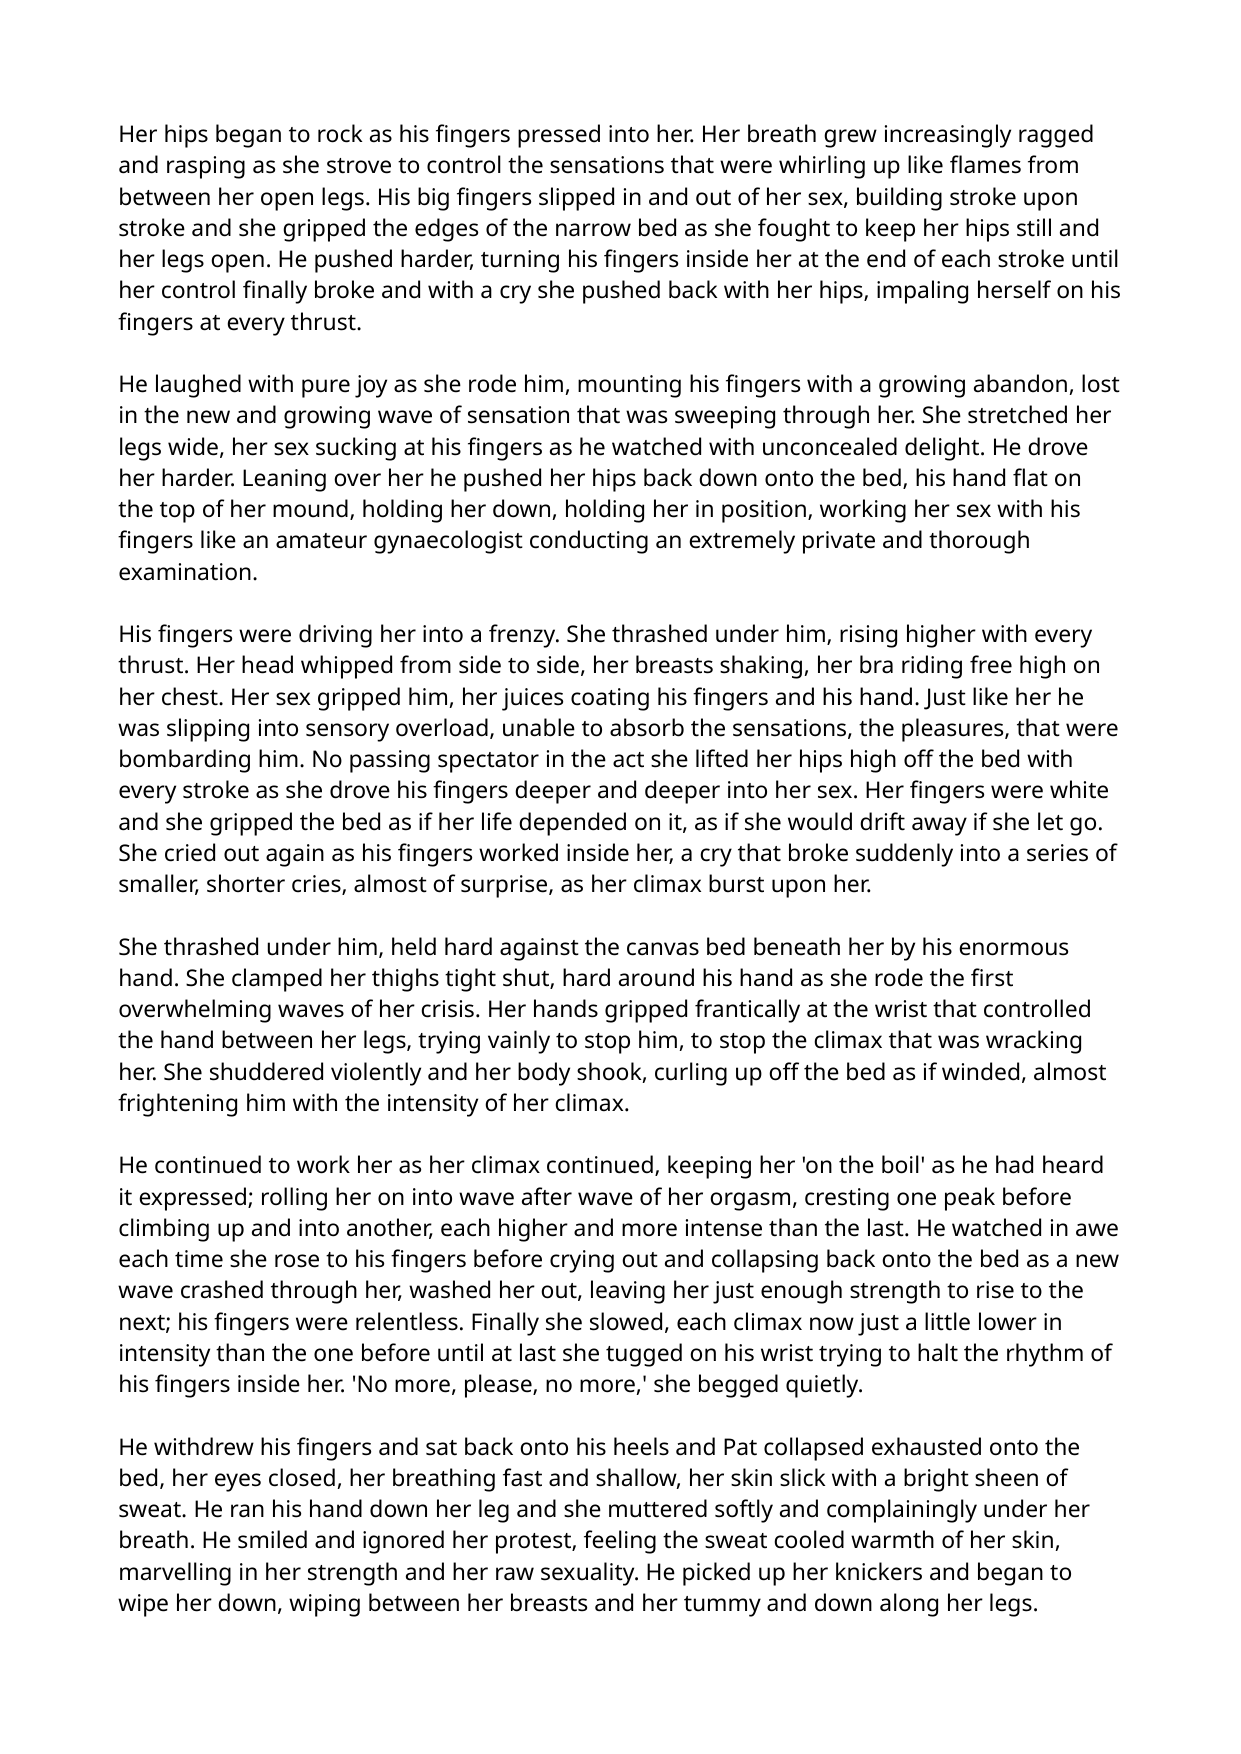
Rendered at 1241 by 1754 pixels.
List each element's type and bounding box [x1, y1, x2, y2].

text [118, 118, 1122, 1618]
